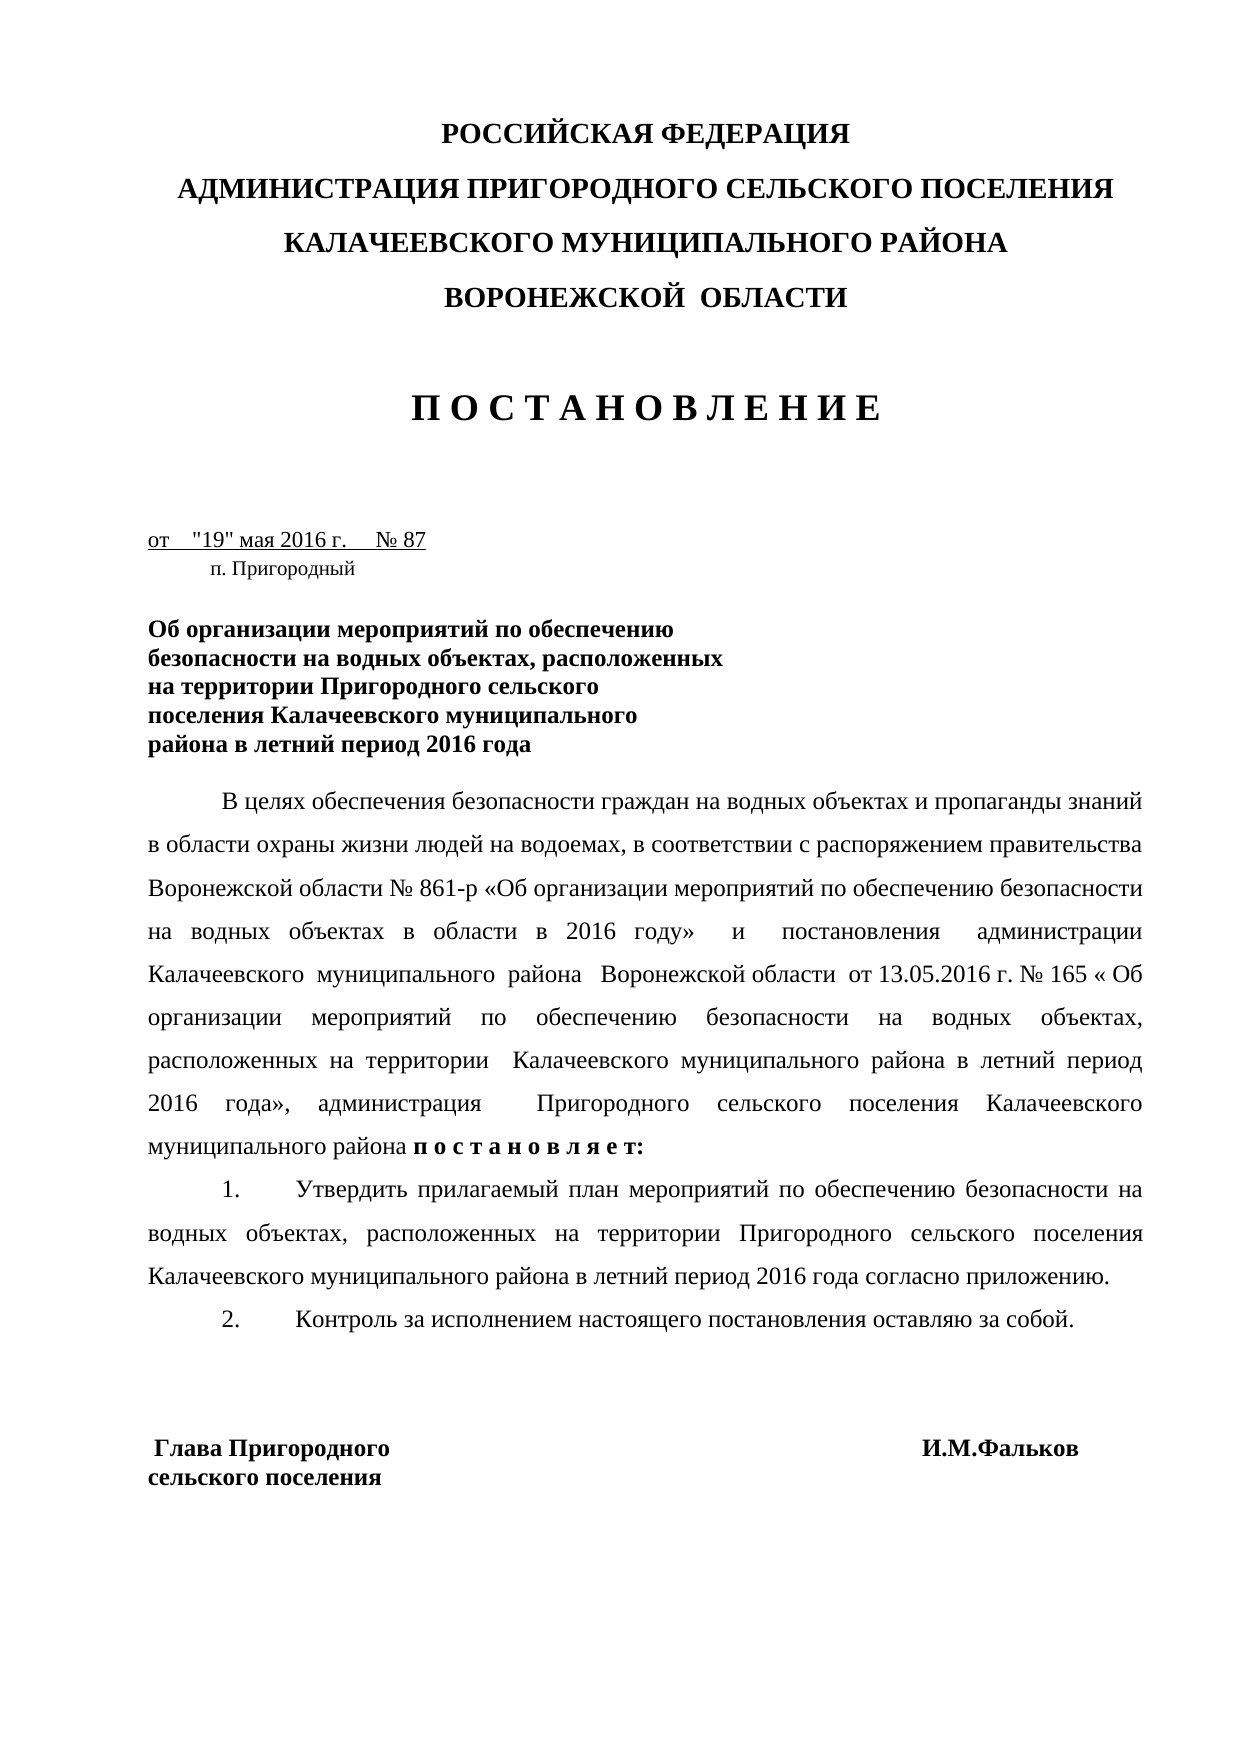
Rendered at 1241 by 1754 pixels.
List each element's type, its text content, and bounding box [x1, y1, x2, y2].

text от "19" мая 2016 г. № 87 [148, 526, 1144, 552]
text ВОРОНЕЖСКОЙ ОБЛАСТИ [148, 280, 1144, 313]
list В целях обеспечения безопасности граждан на водных объектах и пропаганды знаний в области охраны жизни людей на водоемах, в соответствии с распоряжением правительства Воронежской области № 861-р «Об организации мероприятий по обеспечению безопасности на водных объектах в области в 2016 году» и постановления администрации Калачеевского муниципального района Воронежской области от 13.05.2016 г. № 165 « Об организации мероприятий по обеспечению безопасности на водных объектах, расположенных на территории Калачеевского муниципального района в летний период 2016 года», администрация Пригородного сельского поселения Калачеевского муниципального района п о с т а н о в л я е т: [148, 786, 1144, 1160]
text Глава Пригородного И.М.Фальков сельского поселения [148, 1433, 1144, 1491]
text П О С Т А Н О В Л Е Н И Е [148, 385, 1144, 428]
text Об организации мероприятий по обеспечению безопасности на водных объектах, расположенных на территории Пригородного сельского поселения Калачеевского муниципального района в летний период 2016 года [148, 614, 723, 758]
text КАЛАЧЕЕВСКОГО МУНИЦИПАЛЬНОГО РАЙОНА [148, 225, 1144, 259]
text АДМИНИСТРАЦИЯ ПРИГОРОДНОГО СЕЛЬСКОГО ПОСЕЛЕНИЯ [148, 171, 1144, 204]
list Утвердить прилагаемый план мероприятий по обеспечению безопасности на водных объектах, расположенных на территории Пригородного сельского поселения Калачеевского муниципального района в летний период 2016 года согласно приложению. [148, 1174, 1144, 1289]
text РОССИЙСКАЯ ФЕДЕРАЦИЯ [148, 117, 1144, 150]
text п. Пригородный [148, 556, 1144, 580]
list Контроль за исполнением настоящего постановления оставляю за собой. [148, 1304, 1144, 1333]
